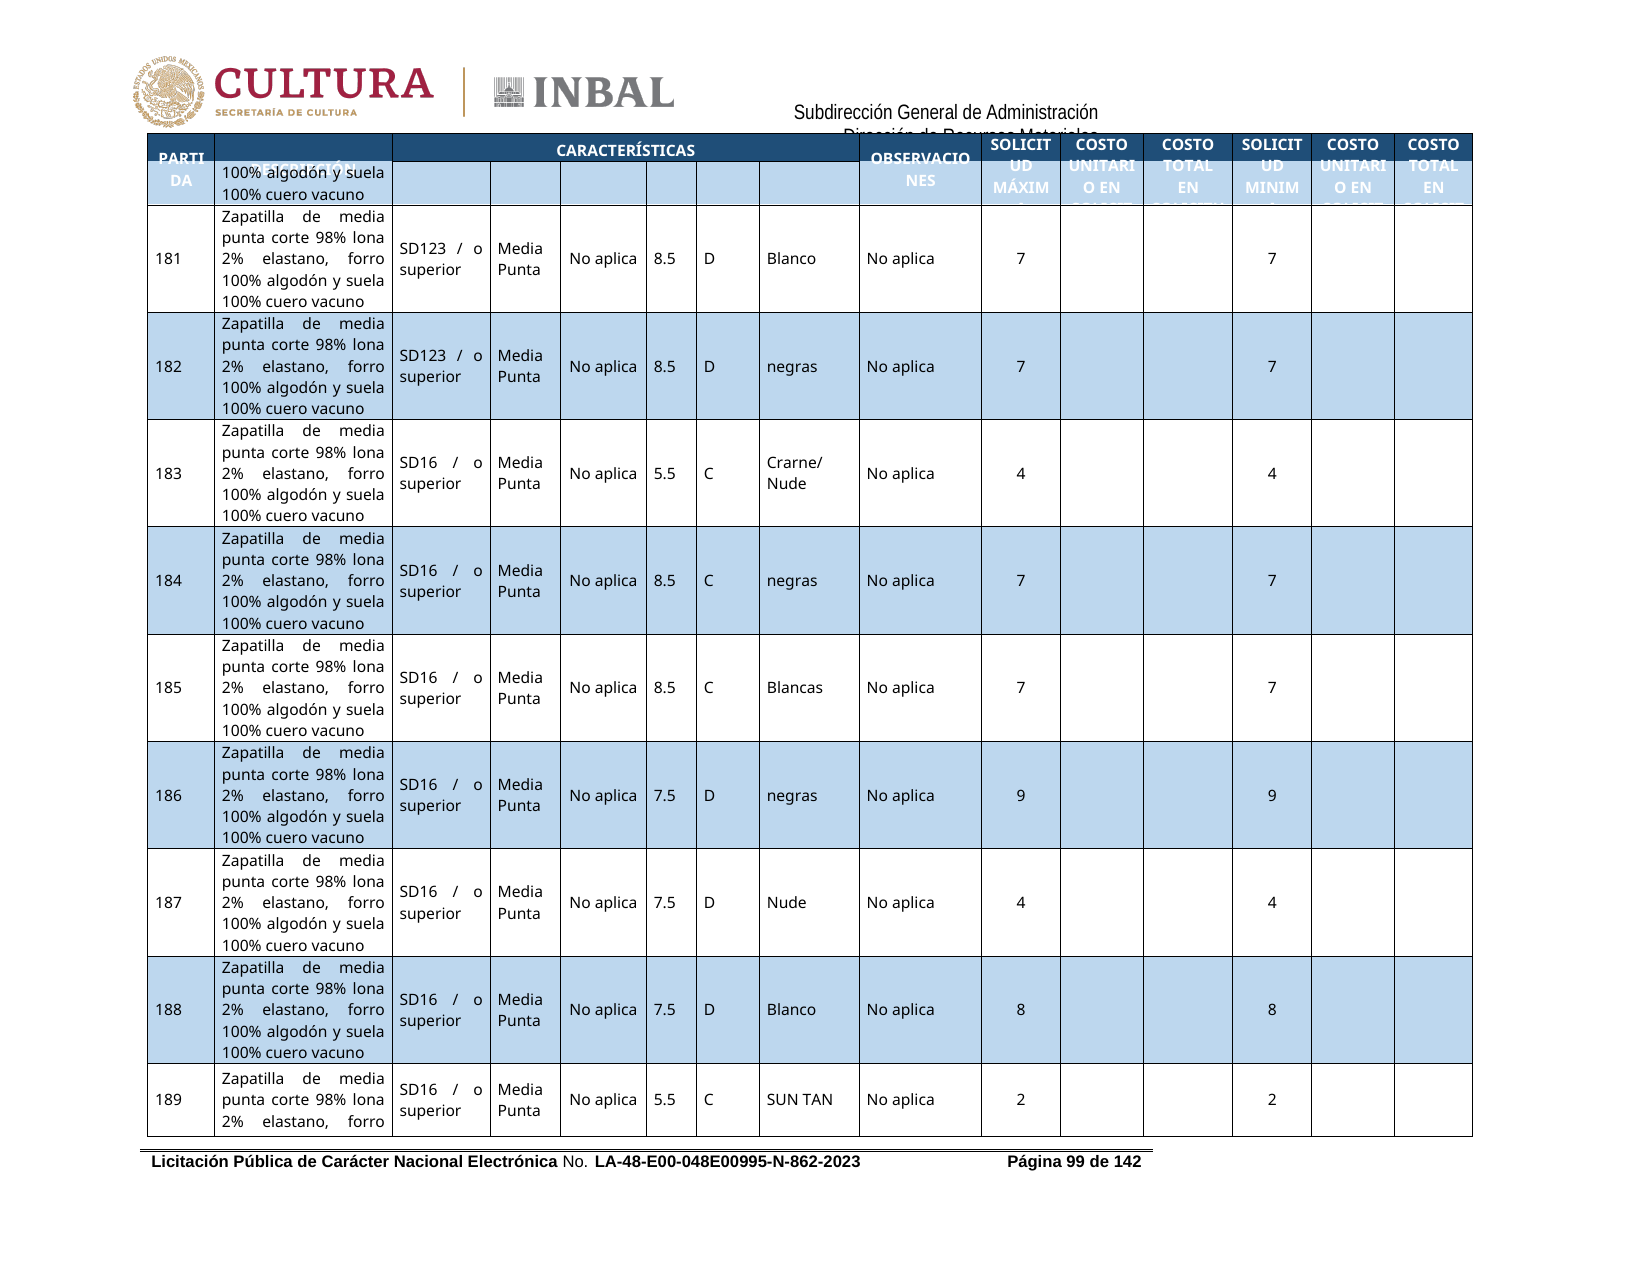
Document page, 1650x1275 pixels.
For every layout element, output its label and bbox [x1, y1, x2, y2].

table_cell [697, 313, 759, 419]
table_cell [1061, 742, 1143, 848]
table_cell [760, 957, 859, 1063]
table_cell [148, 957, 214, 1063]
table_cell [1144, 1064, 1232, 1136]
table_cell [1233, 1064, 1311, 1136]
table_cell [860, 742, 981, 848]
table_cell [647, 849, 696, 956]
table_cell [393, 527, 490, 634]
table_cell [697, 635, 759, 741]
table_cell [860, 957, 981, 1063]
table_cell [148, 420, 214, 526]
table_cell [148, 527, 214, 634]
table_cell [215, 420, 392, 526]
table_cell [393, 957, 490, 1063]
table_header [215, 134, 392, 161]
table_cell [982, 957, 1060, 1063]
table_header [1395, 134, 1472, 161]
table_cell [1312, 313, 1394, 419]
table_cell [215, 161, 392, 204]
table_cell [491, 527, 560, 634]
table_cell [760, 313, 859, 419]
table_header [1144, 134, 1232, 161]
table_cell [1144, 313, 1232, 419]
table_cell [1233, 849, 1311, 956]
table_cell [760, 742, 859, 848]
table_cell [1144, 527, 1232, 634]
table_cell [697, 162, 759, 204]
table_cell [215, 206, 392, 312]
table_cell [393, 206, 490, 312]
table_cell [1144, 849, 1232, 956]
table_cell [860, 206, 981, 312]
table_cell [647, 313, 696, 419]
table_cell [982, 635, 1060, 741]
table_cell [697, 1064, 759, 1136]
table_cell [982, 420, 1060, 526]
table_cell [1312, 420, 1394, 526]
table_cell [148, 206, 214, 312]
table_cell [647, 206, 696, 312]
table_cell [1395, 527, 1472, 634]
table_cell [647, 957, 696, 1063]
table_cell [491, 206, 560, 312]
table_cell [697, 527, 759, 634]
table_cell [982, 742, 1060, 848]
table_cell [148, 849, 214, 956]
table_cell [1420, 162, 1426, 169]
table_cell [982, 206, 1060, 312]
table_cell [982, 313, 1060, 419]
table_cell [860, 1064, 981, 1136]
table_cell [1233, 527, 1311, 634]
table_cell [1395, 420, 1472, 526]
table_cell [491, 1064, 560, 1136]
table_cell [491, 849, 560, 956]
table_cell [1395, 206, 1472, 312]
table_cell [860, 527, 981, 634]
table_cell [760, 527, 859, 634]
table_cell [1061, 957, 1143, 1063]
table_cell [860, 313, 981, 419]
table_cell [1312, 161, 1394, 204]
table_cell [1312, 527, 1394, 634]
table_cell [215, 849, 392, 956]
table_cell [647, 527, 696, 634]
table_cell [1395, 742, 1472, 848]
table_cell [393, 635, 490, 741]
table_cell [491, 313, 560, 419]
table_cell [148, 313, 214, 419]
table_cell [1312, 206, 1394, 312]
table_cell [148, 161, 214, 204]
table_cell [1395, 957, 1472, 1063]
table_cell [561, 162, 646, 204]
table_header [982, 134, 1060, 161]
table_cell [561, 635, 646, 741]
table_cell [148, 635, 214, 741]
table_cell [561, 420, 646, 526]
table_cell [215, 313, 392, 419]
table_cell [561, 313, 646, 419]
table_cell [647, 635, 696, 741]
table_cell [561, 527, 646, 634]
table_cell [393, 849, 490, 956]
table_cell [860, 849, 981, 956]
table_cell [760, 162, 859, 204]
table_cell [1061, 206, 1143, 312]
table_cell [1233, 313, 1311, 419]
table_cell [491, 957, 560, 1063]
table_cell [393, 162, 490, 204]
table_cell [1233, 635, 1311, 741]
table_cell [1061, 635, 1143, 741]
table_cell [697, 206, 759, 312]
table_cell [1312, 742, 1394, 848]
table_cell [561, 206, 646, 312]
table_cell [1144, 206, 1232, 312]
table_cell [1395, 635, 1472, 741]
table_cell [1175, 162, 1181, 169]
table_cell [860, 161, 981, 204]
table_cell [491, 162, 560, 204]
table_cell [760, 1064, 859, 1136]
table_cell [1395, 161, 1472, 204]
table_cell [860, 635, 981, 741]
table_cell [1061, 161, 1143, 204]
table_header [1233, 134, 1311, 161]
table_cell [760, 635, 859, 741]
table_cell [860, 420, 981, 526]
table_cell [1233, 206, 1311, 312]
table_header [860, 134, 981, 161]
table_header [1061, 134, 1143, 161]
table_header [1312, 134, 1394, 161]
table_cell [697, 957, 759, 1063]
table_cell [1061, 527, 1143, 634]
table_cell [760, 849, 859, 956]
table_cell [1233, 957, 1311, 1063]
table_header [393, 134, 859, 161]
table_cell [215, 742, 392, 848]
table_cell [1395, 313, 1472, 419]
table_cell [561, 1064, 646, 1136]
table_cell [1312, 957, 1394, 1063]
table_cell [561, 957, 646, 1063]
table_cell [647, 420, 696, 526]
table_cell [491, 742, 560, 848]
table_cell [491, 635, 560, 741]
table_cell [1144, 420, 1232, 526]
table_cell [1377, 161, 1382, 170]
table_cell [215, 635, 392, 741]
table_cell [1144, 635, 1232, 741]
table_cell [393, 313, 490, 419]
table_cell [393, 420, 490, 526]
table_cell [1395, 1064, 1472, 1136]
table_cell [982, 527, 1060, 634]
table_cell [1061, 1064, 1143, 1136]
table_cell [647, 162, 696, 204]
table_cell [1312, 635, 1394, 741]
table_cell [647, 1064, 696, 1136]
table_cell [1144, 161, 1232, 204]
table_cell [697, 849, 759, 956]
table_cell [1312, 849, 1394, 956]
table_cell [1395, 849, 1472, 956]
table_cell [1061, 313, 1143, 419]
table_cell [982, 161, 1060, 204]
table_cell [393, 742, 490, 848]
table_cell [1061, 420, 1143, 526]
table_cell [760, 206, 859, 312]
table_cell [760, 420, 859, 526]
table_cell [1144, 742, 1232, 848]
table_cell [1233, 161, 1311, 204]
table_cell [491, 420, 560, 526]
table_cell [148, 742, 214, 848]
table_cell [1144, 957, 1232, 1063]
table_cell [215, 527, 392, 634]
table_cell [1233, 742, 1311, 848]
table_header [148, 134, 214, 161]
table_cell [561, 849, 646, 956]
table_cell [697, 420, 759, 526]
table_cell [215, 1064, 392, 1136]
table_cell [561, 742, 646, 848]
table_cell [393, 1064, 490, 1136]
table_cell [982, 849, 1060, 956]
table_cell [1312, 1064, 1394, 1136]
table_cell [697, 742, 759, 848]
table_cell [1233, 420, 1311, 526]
picture [39, 11, 767, 173]
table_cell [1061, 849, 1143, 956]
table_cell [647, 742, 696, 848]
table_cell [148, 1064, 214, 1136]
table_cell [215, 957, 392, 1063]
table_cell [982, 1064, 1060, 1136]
